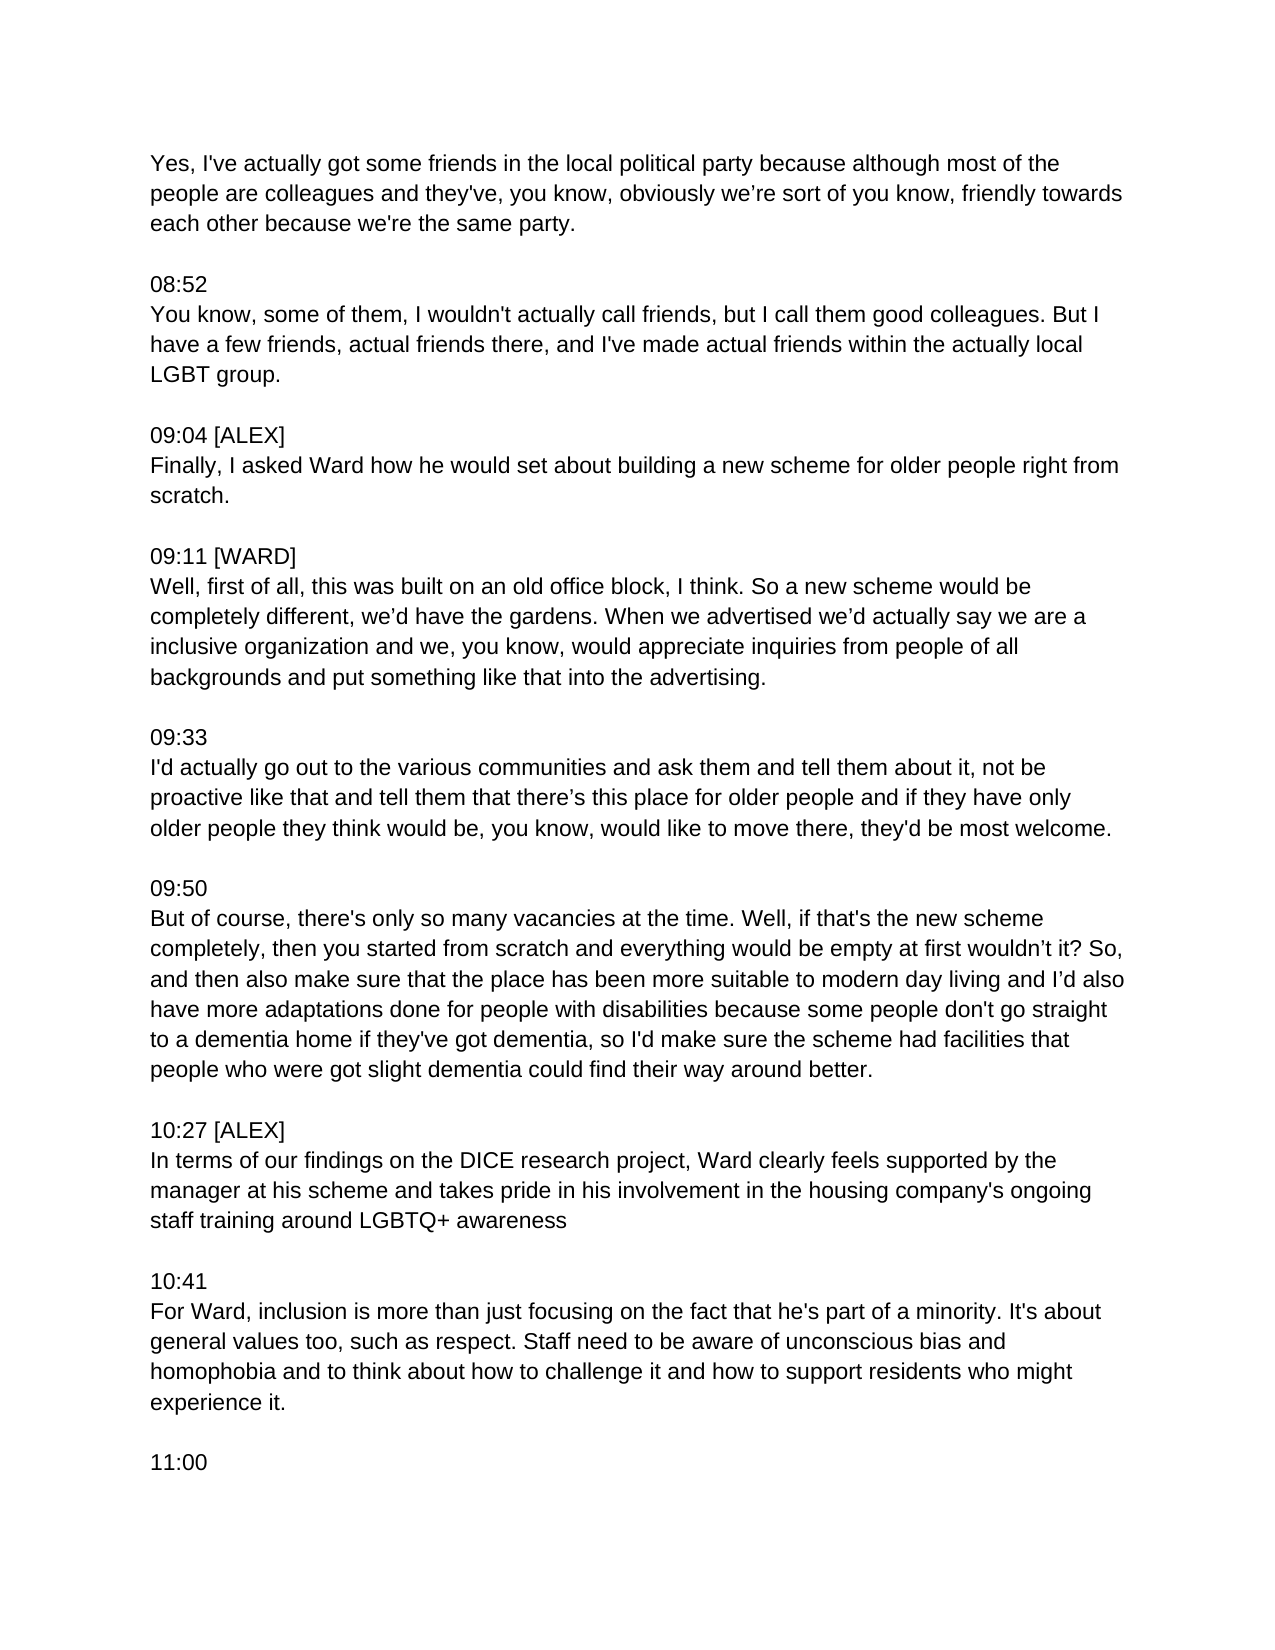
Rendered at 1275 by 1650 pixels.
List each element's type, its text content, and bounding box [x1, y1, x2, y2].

text 09:50 [150, 875, 1125, 901]
text You know, some of them, I wouldn't actually call friends, but I call them good colleagues. But I have a few friends, actual friends there, and I've made actual friends within the actually local LGBT group. [150, 301, 1125, 388]
text 10:41 [150, 1268, 1125, 1294]
text In terms of our findings on the DICE research project, Ward clearly feels supported by the manager at his scheme and takes pride in his involvement in the housing company's ongoing staff training around LGBTQ+ awareness [150, 1147, 1125, 1234]
text 09:11 [WARD] [150, 543, 1125, 569]
text Well, first of all, this was built on an old office block, I think. So a new scheme would be completely different, we’d have the gardens. When we advertised we’d actually say we are a inclusive organization and we, you know, would appreciate inquiries from people of all backgrounds and put something like that into the advertising. [150, 573, 1125, 690]
text I'd actually go out to the various communities and ask them and tell them about it, not be proactive like that and tell them that there’s this place for older people and if they have only older people they think would be, you know, would like to move there, they'd be most welcome. [150, 754, 1125, 841]
text 09:04 [ALEX] [150, 422, 1125, 448]
text For Ward, inclusion is more than just focusing on the fact that he's part of a minority. It's about general values too, such as respect. Staff need to be aware of unconscious bias and homophobia and to think about how to challenge it and how to support residents who might experience it. [150, 1298, 1125, 1415]
text 08:52 [150, 271, 1125, 297]
text 10:27 [ALEX] [150, 1117, 1125, 1143]
text But of course, there's only so many vacancies at the time. Well, if that's the new scheme completely, then you started from scratch and everything would be empty at first wouldn’t it? So, and then also make sure that the place has been more suitable to modern day living and I’d also have more adaptations done for people with disabilities because some people don't go straight to a dementia home if they've got dementia, so I'd make sure the scheme had facilities that people who were got slight dementia could find their way around better. [150, 905, 1125, 1083]
text 09:33 [150, 724, 1125, 750]
text Finally, I asked Ward how he would set about building a new scheme for older people right from scratch. [150, 452, 1125, 509]
text 11:00 [150, 1449, 1125, 1475]
text Yes, I've actually got some friends in the local political party because although most of the people are colleagues and they've, you know, obviously we’re sort of you know, friendly towards each other because we're the same party. [150, 150, 1125, 237]
